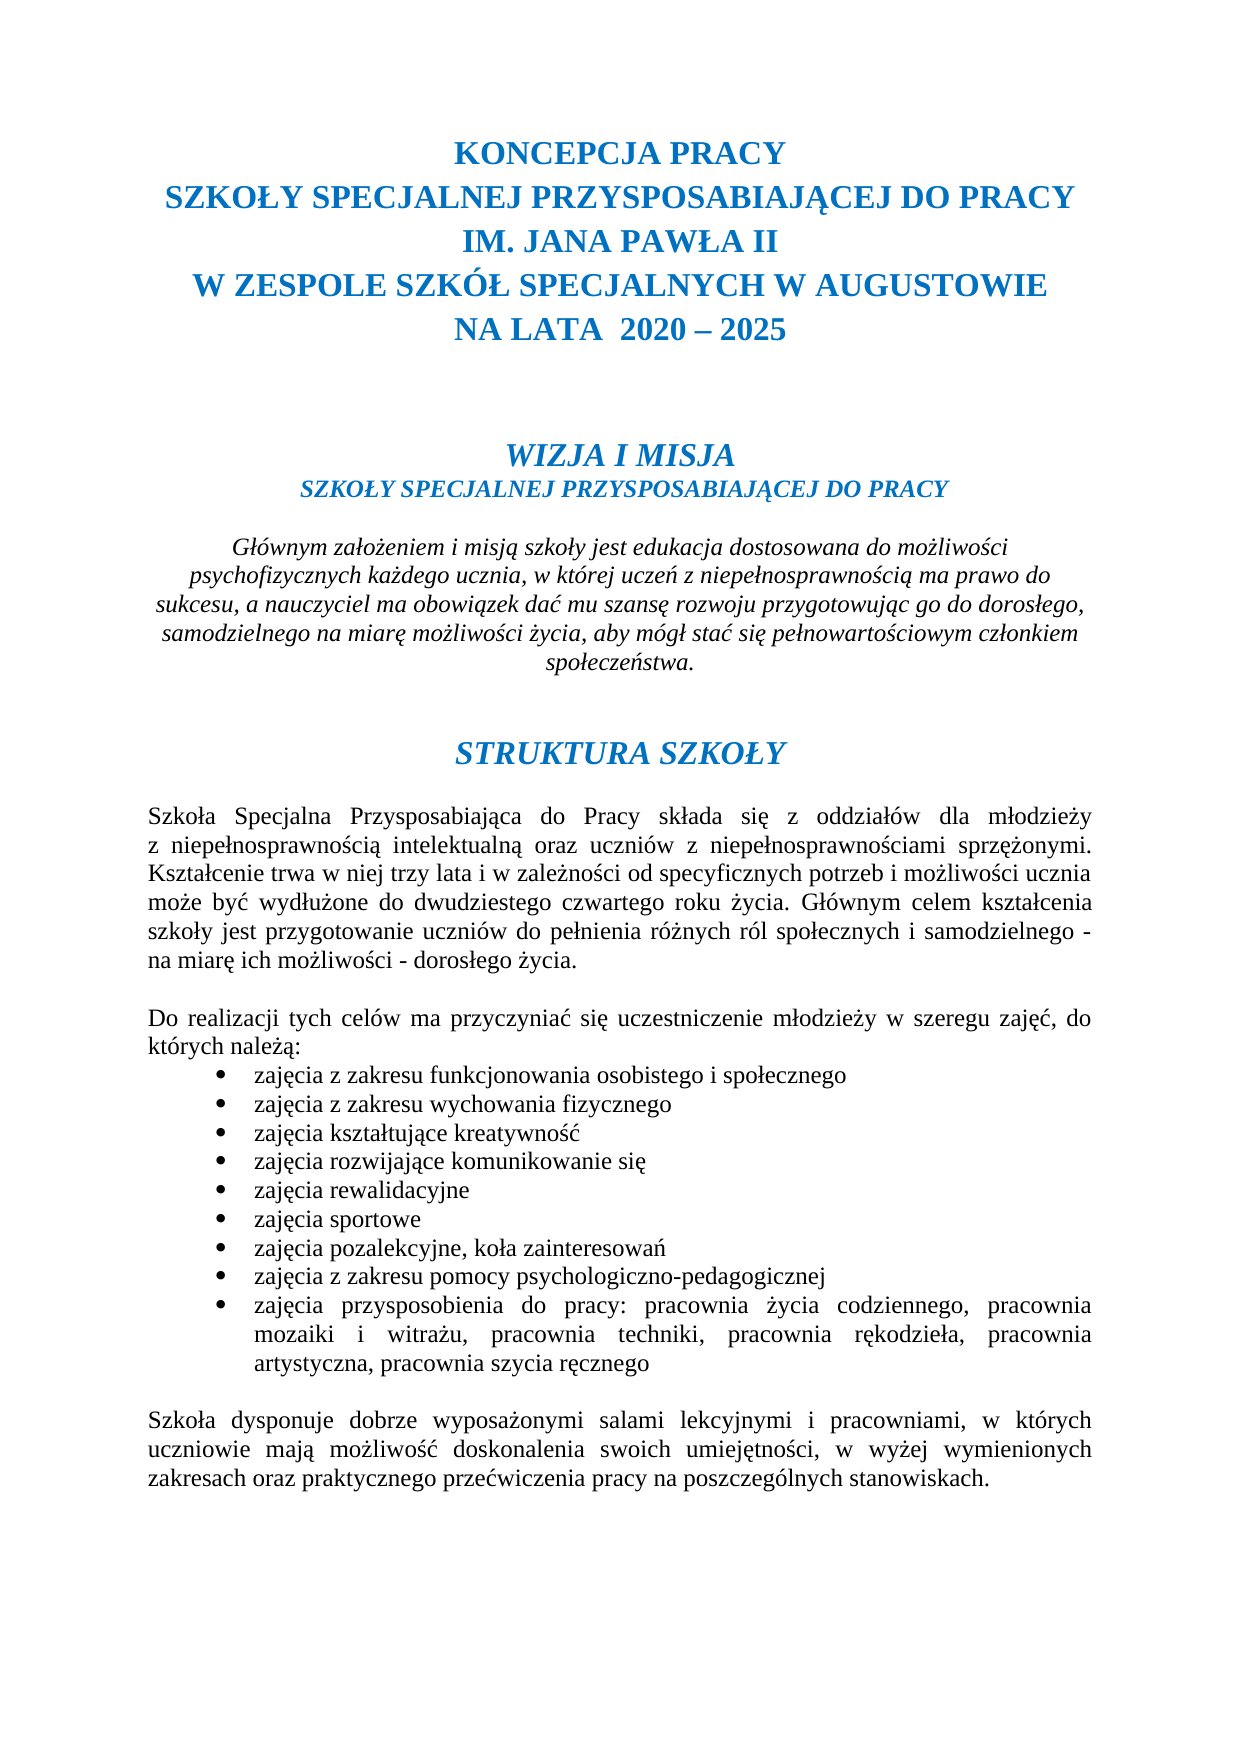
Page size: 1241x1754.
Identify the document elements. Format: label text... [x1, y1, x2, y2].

text NA LATA 2020 – 2025 [148, 309, 1093, 347]
list zajęcia sportowe [216, 1204, 1093, 1233]
text SZKOŁY SPECJALNEJ PRZYSPOSABIAJĄCEJ DO PRACY [148, 474, 1093, 503]
list zajęcia pozalekcyjne, koła zainteresowań [216, 1233, 1093, 1261]
text WIZJA I MISJA [148, 436, 1093, 474]
text KONCEPCJA PRACY [148, 133, 1093, 171]
text Szkoła dysponuje dobrze wyposażonymi salami lekcyjnymi i pracowniami, w których uczniowie mają możliwość doskonalenia swoich umiejętności, w wyżej wymienionych zakresach oraz praktycznego przećwiczenia pracy na poszczególnych stanowiskach. [148, 1406, 1093, 1492]
text SZKOŁY SPECJALNEJ PRZYSPOSABIAJĄCEJ DO PRACY IM. JANA PAWŁA II W ZESPOLE SZKÓŁ SPECJALNYCH W AUGUSTOWIE [148, 177, 1093, 303]
list zajęcia kształtujące kreatywność [216, 1118, 1093, 1146]
list zajęcia z zakresu wychowania fizycznego [216, 1089, 1093, 1118]
text Do realizacji tych celów ma przyczyniać się uczestniczenie młodzieży w szeregu zajęć, do których należą: [148, 1003, 1093, 1060]
list zajęcia przysposobienia do pracy: pracownia życia codziennego, pracownia mozaiki i witrażu, pracownia techniki, pracownia rękodzieła, pracownia artystyczna, pracownia szycia ręcznego [216, 1290, 1093, 1376]
text STRUKTURA SZKOŁY [148, 733, 1093, 772]
list zajęcia z zakresu funkcjonowania osobistego i społecznego [216, 1060, 1093, 1089]
list zajęcia z zakresu pomocy psychologiczno-pedagogicznej [216, 1261, 1093, 1290]
list zajęcia rewalidacyjne [216, 1175, 1093, 1204]
text Głównym założeniem i misją szkoły jest edukacja dostosowana do możliwości psychofizycznych każdego ucznia, w której uczeń z niepełnosprawnością ma prawo do sukcesu, a nauczyciel ma obowiązek dać mu szansę rozwoju przygotowując go do dorosłego, samodzielnego na miarę możliwości życia, aby mógł stać się pełnowartościowym członkiem społeczeństwa. [148, 532, 1093, 676]
text Szkoła Specjalna Przysposabiająca do Pracy składa się z oddziałów dla młodzieży z niepełnosprawnością intelektualną oraz uczniów z niepełnosprawnościami sprzężonymi. Kształcenie trwa w niej trzy lata i w zależności od specyficznych potrzeb i możliwości ucznia może być wydłużone do dwudziestego czwartego roku życia. Głównym celem kształcenia szkoły jest przygotowanie uczniów do pełnienia różnych ról społecznych i samodzielnego - na miarę ich możliwości - dorosłego życia. [148, 801, 1093, 973]
list zajęcia rozwijające komunikowanie się [216, 1146, 1093, 1175]
